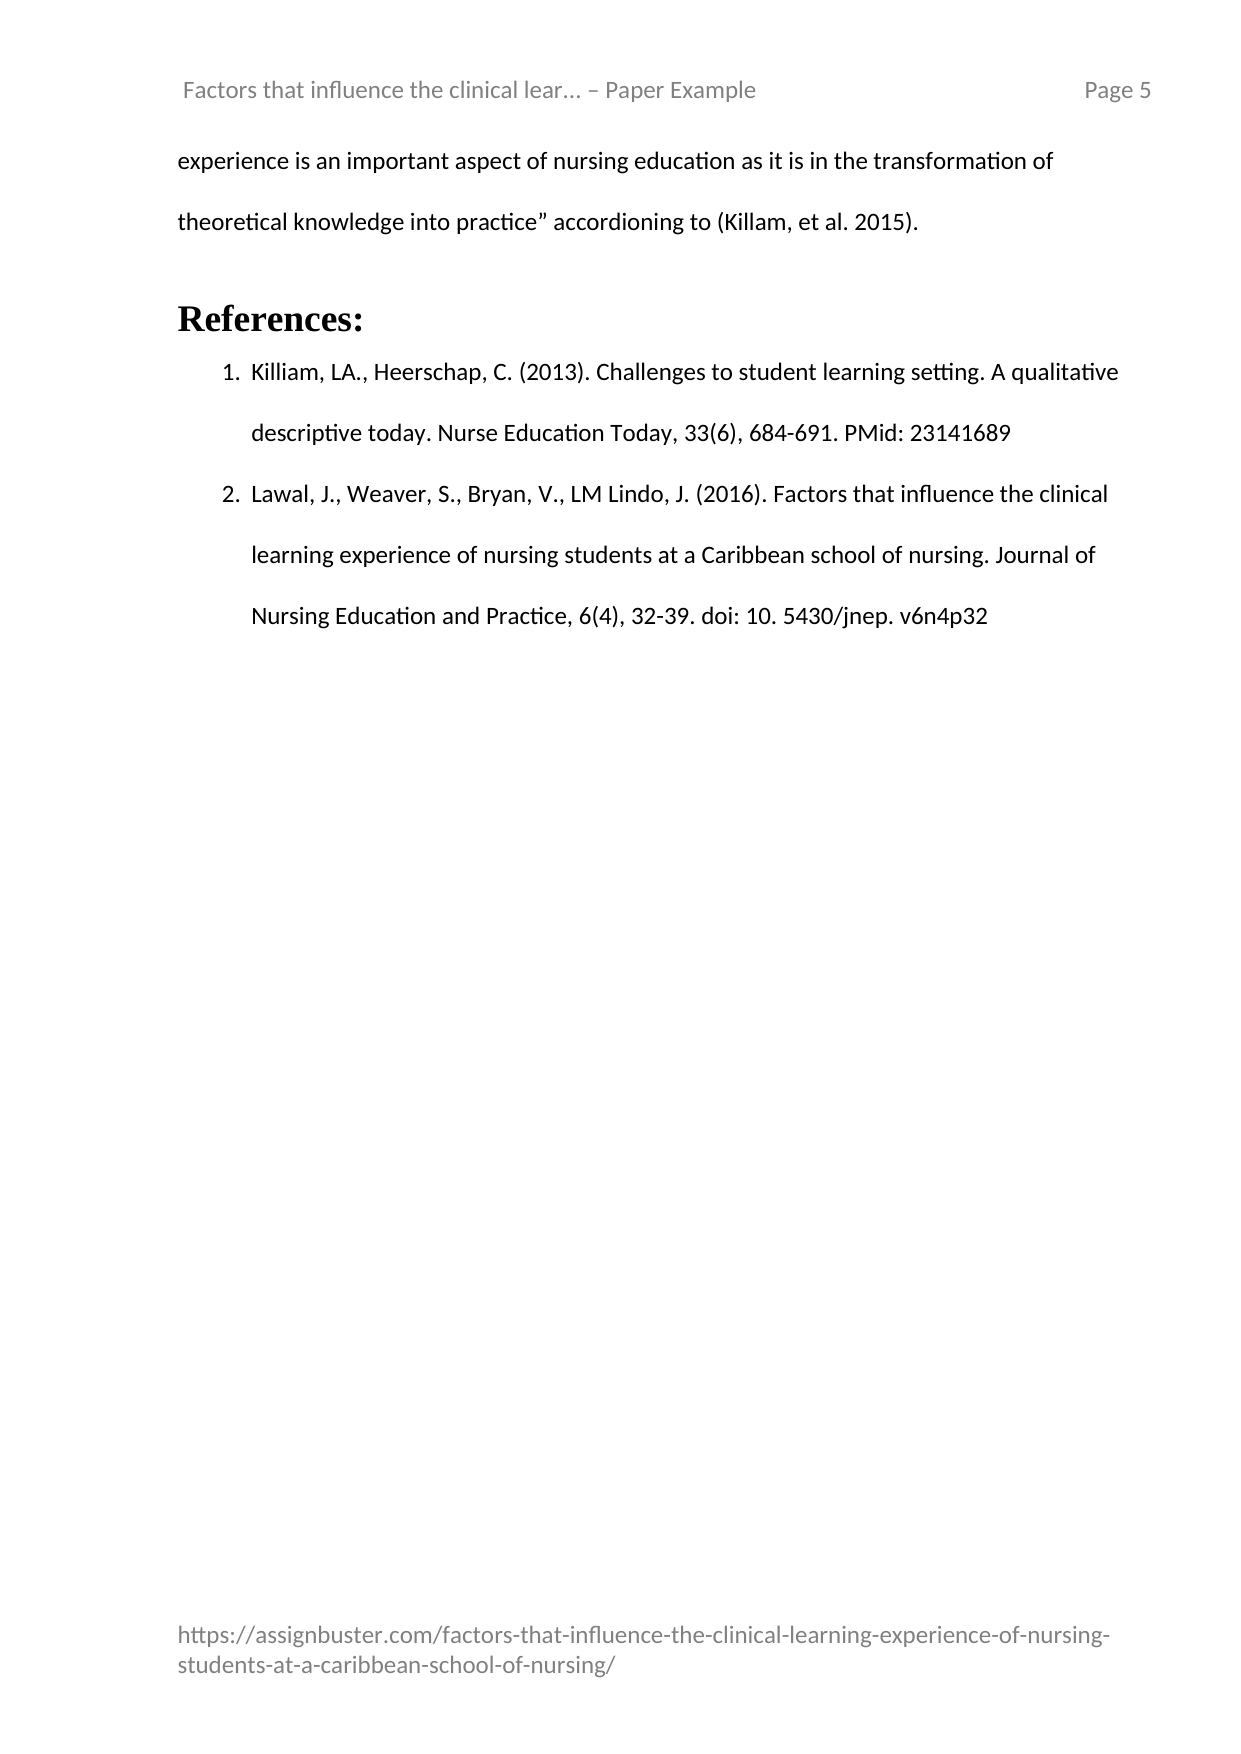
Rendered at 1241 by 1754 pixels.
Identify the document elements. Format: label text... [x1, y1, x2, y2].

list Killiam, LA., Heerschap, C. (2013). Challenges to student learning setting. A qualitative descriptive today. Nurse Education Today, 33(6), 684-691. PMid: 23141689 [222, 356, 1152, 447]
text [177, 145, 1152, 237]
subtitle References: [177, 297, 1152, 340]
list Lawal, J., Weaver, S., Bryan, V., LM Lindo, J. (2016). Factors that influence the clinical learning experience of nursing students at a Caribbean school of nursing. Journal of Nursing Education and Practice, 6(4), 32-39. doi: 10. 5430/jnep. v6n4p32 [222, 478, 1152, 630]
